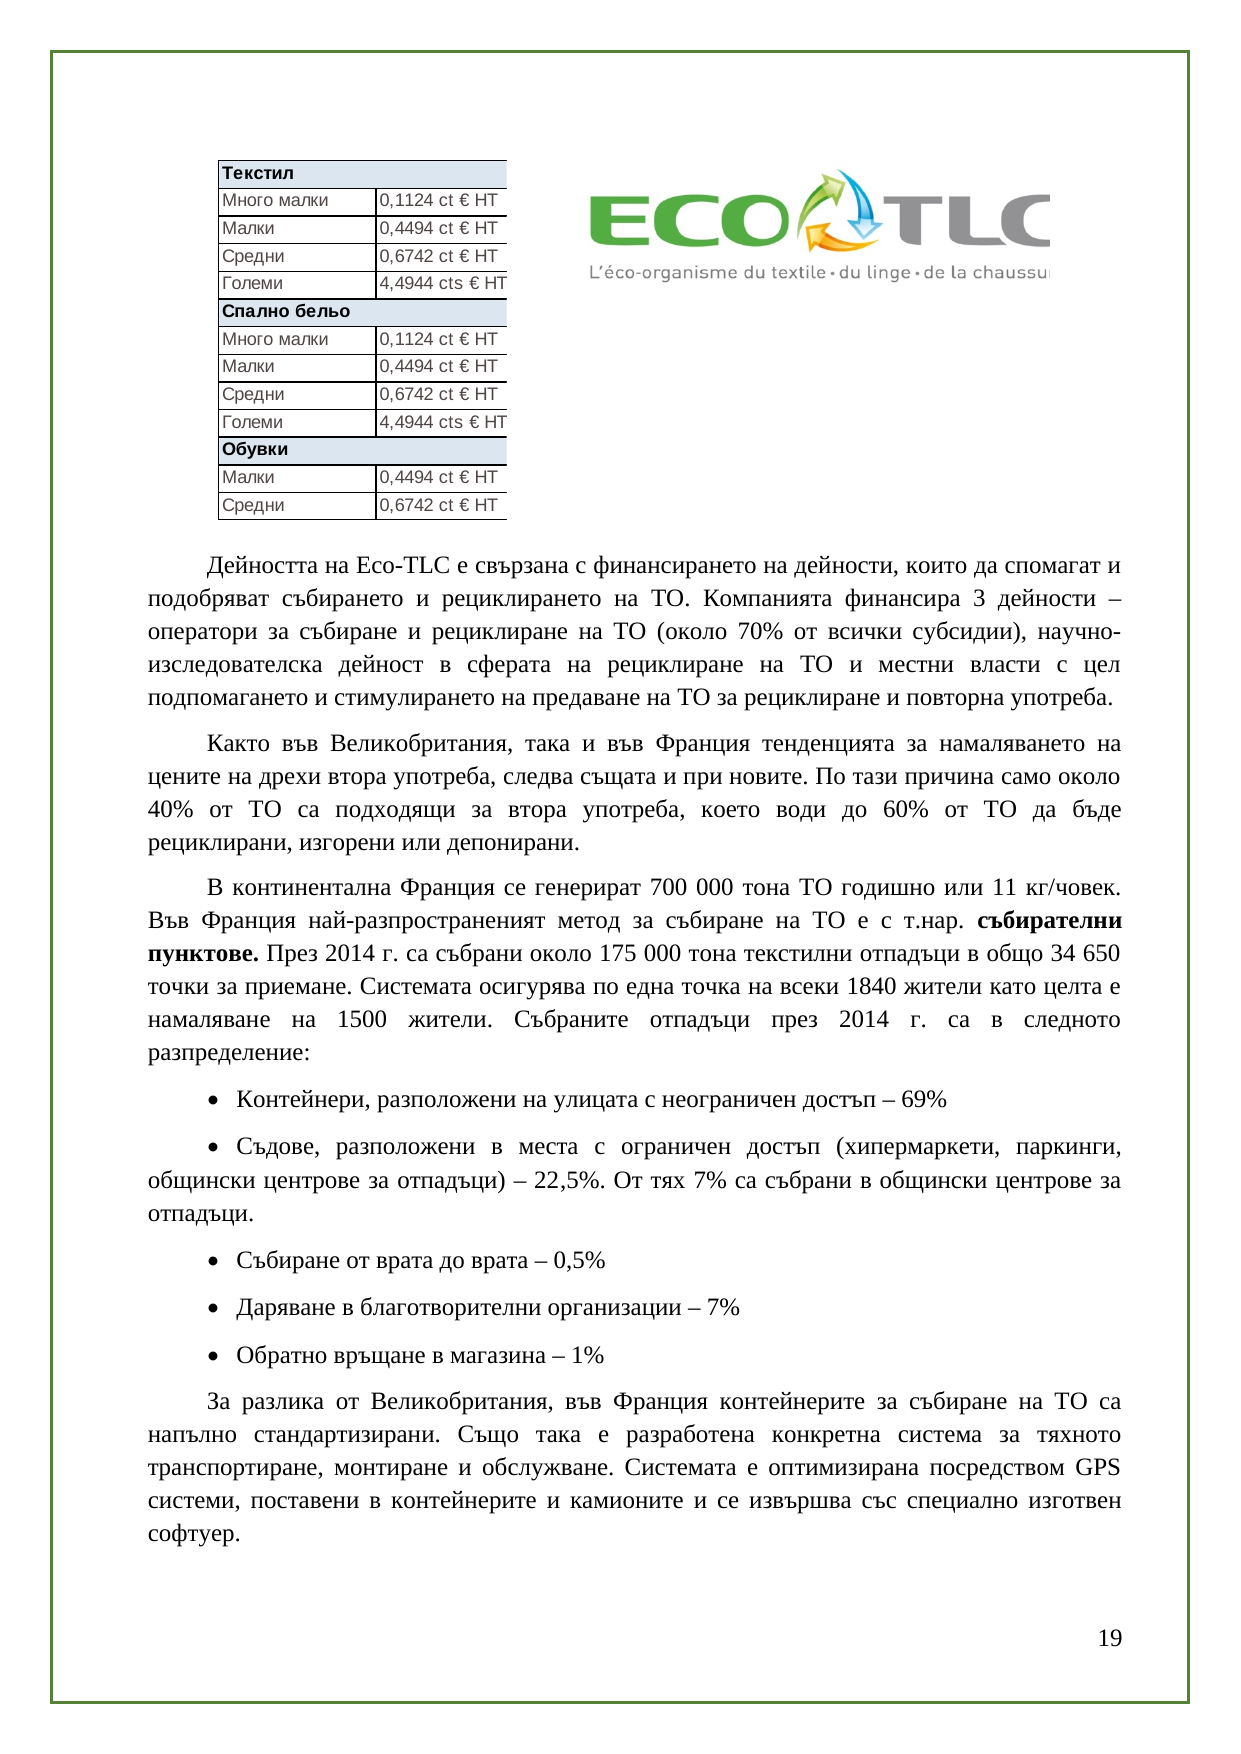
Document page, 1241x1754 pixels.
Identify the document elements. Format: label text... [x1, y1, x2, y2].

text В континентална Франция се генерират 700 000 тона ТО годишно или 11 кг/човек. Във Франция най-разпространеният метод за събиране на ТО е с т.нар. събирателни пунктове. През 2014 г. са събрани около 175 000 тона текстилни отпадъци в общо 34 650 точки за приемане. Системата осигурява по една точка на всеки 1840 жители като целта е намаляване на 1500 жители. Събраните отпадъци през 2014 г. са в следното разпределение: [148, 872, 1122, 1066]
text Дейността на Eco-TLC е свързана с финансирането на дейности, които да спомагат и подобряват събирането и рециклирането на ТО. Компанията финансира 3 дейности – оператори за събиране и рециклиране на ТО (около 70% от всички субсидии), научно-изследователска дейност в сферата на рециклиране на ТО и местни власти с цел подпомагането и стимулирането на предаване на ТО за рециклиране и повторна употреба. [148, 550, 1122, 711]
list Даряване в благотворителни организации – 7% [148, 1291, 1122, 1322]
list Контейнери, разположени на улицата с неограничен достъп – 69% [148, 1083, 1122, 1113]
picture [577, 160, 1050, 291]
text За разлика от Великобритания, във Франция контейнерите за събиране на ТО са напълно стандартизирани. Също така е разработена конкретна система за тяхното транспортиране, монтиране и обслужване. Системата е оптимизирана посредством GPS системи, поставени в контейнерите и камионите и се извършва със специално изготвен софтуер. [148, 1386, 1122, 1547]
list Съдове, разположени в места с ограничен достъп (хипермаркети, паркинги, общински центрове за отпадъци) – 22,5%. От тях 7% са събрани в общински центрове за отпадъци. [148, 1131, 1122, 1227]
text Както във Великобритания, така и във Франция тенденцията за намаляването на цените на дрехи втора употреба, следва същата и при новите. По тази причина само около 40% от ТО са подходящи за втора употреба, което води до 60% от ТО да бъде рециклирани, изгорени или депонирани. [148, 728, 1122, 856]
list Обратно връщане в магазина – 1% [148, 1339, 1122, 1369]
table_header [148, 148, 507, 538]
list Събиране от врата до врата – 0,5% [148, 1244, 1122, 1274]
table_header [507, 148, 1050, 538]
